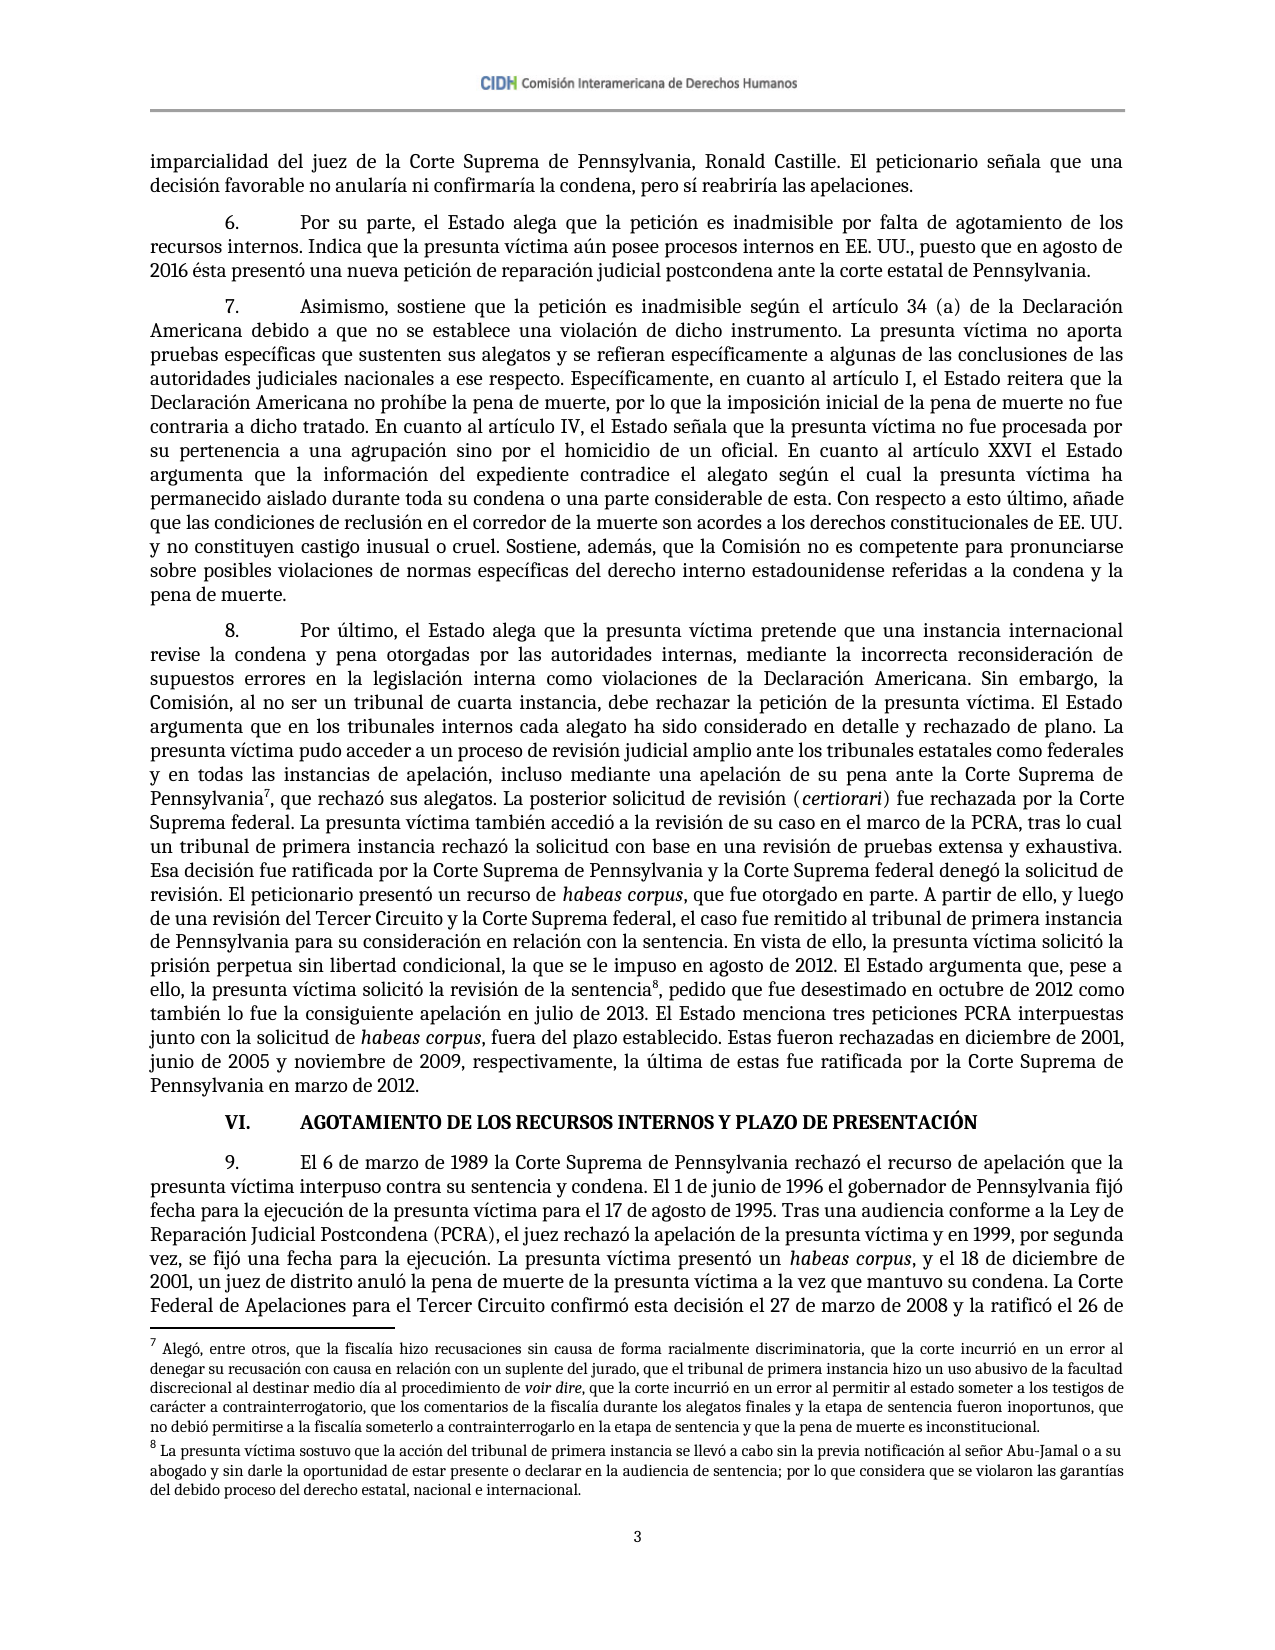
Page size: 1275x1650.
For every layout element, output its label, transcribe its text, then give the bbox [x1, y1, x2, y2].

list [150, 150, 1125, 198]
list Por su parte, el Estado alega que la petición es inadmisible por falta de agotamiento de los recursos internos. Indica que la presunta víctima aún posee procesos internos en EE. UU., puesto que en agosto de 2016 ésta presentó una nueva petición de reparación judicial postcondena ante la corte estatal de Pennsylvania. [150, 210, 1125, 282]
picture [475, 75, 800, 92]
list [150, 1150, 1125, 1318]
list Por último, el Estado alega que la presunta víctima pretende que una instancia internacional revise la condena y pena otorgadas por las autoridades internas, mediante la incorrecta reconsideración de supuestos errores en la legislación interna como violaciones de la Declaración Americana. Sin embargo, la Comisión, al no ser un tribunal de cuarta instancia, debe rechazar la petición de la presunta víctima. El Estado argumenta que en los tribunales internos cada alegato ha sido considerado en detalle y rechazado de plano. La presunta víctima pudo acceder a un proceso de revisión judicial amplio ante los tribunales estatales como federales y en todas las instancias de apelación, incluso mediante una apelación de su pena ante la Corte Suprema de Pennsylvania, que rechazó sus alegatos. La posterior solicitud de revisión (certiorari) fue rechazada por la Corte Suprema federal. La presunta víctima también accedió a la revisión de su caso en el marco de la PCRA, tras lo cual un tribunal de primera instancia rechazó la solicitud con base en una revisión de pruebas extensa y exhaustiva. Esa decisión fue ratificada por la Corte Suprema de Pennsylvania y la Corte Suprema federal denegó la solicitud de revisión. El peticionario presentó un recurso de habeas corpus, que fue otorgado en parte. A partir de ello, y luego de una revisión del Tercer Circuito y la Corte Suprema federal, el caso fue remitido al tribunal de primera instancia de Pennsylvania para su consideración en relación con la sentencia. En vista de ello, la presunta víctima solicitó la prisión perpetua sin libertad condicional, la que se le impuso en agosto de 2012. El Estado argumenta que, pese a ello, la presunta víctima solicitó la revisión de la sentencia, pedido que fue desestimado en octubre de 2012 como también lo fue la consiguiente apelación en julio de 2013. El Estado menciona tres peticiones PCRA interpuestas junto con la solicitud de habeas corpus, fuera del plazo establecido. Estas fueron rechazadas en diciembre de 2001, junio de 2005 y noviembre de 2009, respectivamente, la última de estas fue ratificada por la Corte Suprema de Pennsylvania en marzo de 2012. [150, 619, 1125, 1098]
text VI. AGOTAMIENTO DE LOS RECURSOS INTERNOS Y PLAZO DE PRESENTACIÓN [150, 1110, 1125, 1134]
list Asimismo, sostiene que la petición es inadmisible según el artículo 34 (a) de la Declaración Americana debido a que no se establece una violación de dicho instrumento. La presunta víctima no aporta pruebas específicas que sustenten sus alegatos y se refieran específicamente a algunas de las conclusiones de las autoridades judiciales nacionales a ese respecto. Específicamente, en cuanto al artículo I, el Estado reitera que la Declaración Americana no prohíbe la pena de muerte, por lo que la imposición inicial de la pena de muerte no fue contraria a dicho tratado. En cuanto al artículo IV, el Estado señala que la presunta víctima no fue procesada por su pertenencia a una agrupación sino por el homicidio de un oficial. En cuanto al artículo XXVI el Estado argumenta que la información del expediente contradice el alegato según el cual la presunta víctima ha permanecido aislado durante toda su condena o una parte considerable de esta. Con respecto a esto último, añade que las condiciones de reclusión en el corredor de la muerte son acordes a los derechos constitucionales de EE. UU. y no constituyen castigo inusual o cruel. Sostiene, además, que la Comisión no es competente para pronunciarse sobre posibles violaciones de normas específicas del derecho interno estadounidense referidas a la condena y la pena de muerte. [150, 295, 1125, 606]
